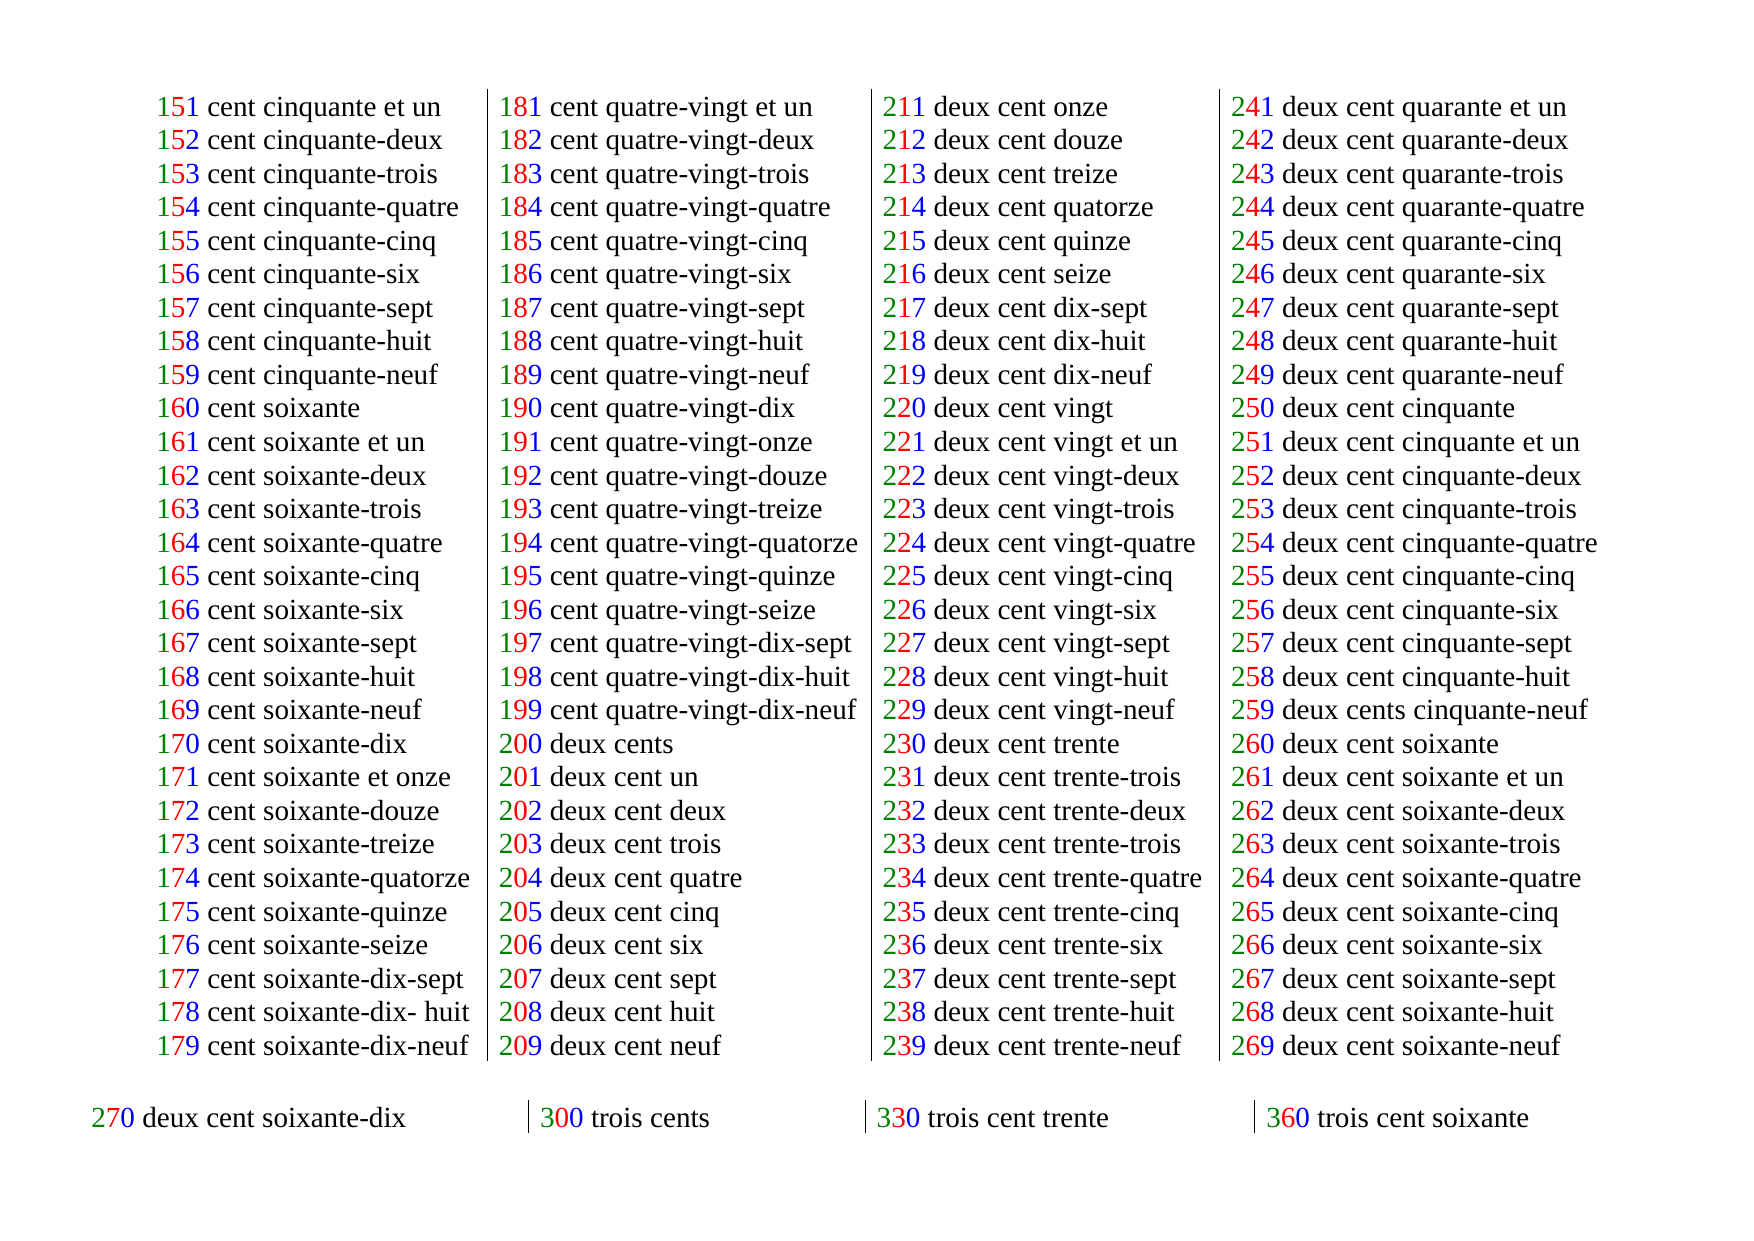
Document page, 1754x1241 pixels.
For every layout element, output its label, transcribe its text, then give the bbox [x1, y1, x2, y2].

table_cell 242 deux cent quarante-deux [1220, 122, 1609, 156]
table_cell 162 cent soixante-deux [145, 458, 487, 491]
table_cell 205 deux cent cinq [488, 894, 871, 927]
table_cell 225 deux cent vingt-cinq [872, 558, 1219, 592]
table_cell 249 deux cent quarante-neuf [1220, 357, 1609, 391]
table_cell 184 cent quatre-vingt-quatre [488, 189, 871, 223]
table_cell 181 cent quatre-vingt et un [488, 89, 871, 122]
table_cell 220 deux cent vingt [872, 391, 1219, 424]
table_cell 256 deux cent cinquante-six [1220, 592, 1609, 625]
table_cell 216 deux cent seize [872, 256, 1219, 290]
table_cell 152 cent cinquante-deux [145, 122, 487, 156]
table_cell 236 deux cent trente-six [872, 927, 1219, 961]
table_cell 164 cent soixante-quatre [145, 525, 487, 558]
table_cell 222 deux cent vingt-deux [872, 458, 1219, 491]
table_cell 215 deux cent quinze [872, 223, 1219, 256]
table_cell 176 cent soixante-seize [145, 927, 487, 961]
table_cell 169 cent soixante-neuf [145, 693, 487, 726]
table_cell 187 cent quatre-vingt-sept [488, 290, 871, 323]
table_cell 261 deux cent soixante et un [1220, 760, 1609, 793]
table_cell 221 deux cent vingt et un [872, 424, 1219, 458]
table_cell 199 cent quatre-vingt-dix-neuf [488, 693, 871, 726]
table_cell 166 cent soixante-six [145, 592, 487, 625]
table_cell 268 deux cent soixante-huit [1220, 994, 1609, 1028]
table_cell 251 deux cent cinquante et un [1220, 424, 1609, 458]
table_cell 262 deux cent soixante-deux [1220, 793, 1609, 827]
table_cell 243 deux cent quarante-trois [1220, 156, 1609, 189]
table_cell 151 cent cinquante et un [145, 89, 487, 122]
table_cell 171 cent soixante et onze [145, 760, 487, 793]
table_cell 207 deux cent sept [488, 961, 871, 994]
table_cell 197 cent quatre-vingt-dix-sept [488, 625, 871, 659]
table_cell 250 deux cent cinquante [1220, 391, 1609, 424]
table_cell 195 cent quatre-vingt-quinze [488, 558, 871, 592]
table_cell 257 deux cent cinquante-sept [1220, 625, 1609, 659]
table_cell 265 deux cent soixante-cinq [1220, 894, 1609, 927]
table_cell 202 deux cent deux [488, 793, 871, 827]
table_cell 226 deux cent vingt-six [872, 592, 1219, 625]
table_cell 260 deux cent soixante [1220, 726, 1609, 759]
table_cell 168 cent soixante-huit [145, 659, 487, 692]
table_cell 165 cent soixante-cinq [145, 558, 487, 592]
table_cell 223 deux cent vingt-trois [872, 491, 1219, 525]
table_cell 179 cent soixante-dix-neuf [145, 1028, 487, 1061]
table_cell 264 deux cent soixante-quatre [1220, 860, 1609, 894]
table_cell 231 deux cent trente-trois [872, 760, 1219, 793]
table_cell 234 deux cent trente-quatre [872, 860, 1219, 894]
table_cell 248 deux cent quarante-huit [1220, 324, 1609, 357]
table_cell 173 cent soixante-treize [145, 827, 487, 860]
table_cell 155 cent cinquante-cinq [145, 223, 487, 256]
table_cell 235 deux cent trente-cinq [872, 894, 1219, 927]
table_cell 229 deux cent vingt-neuf [872, 693, 1219, 726]
table_cell 194 cent quatre-vingt-quatorze [488, 525, 871, 558]
table_header 360 trois cent soixante [1255, 1100, 1674, 1133]
table_cell 193 cent quatre-vingt-treize [488, 491, 871, 525]
table_cell 241 deux cent quarante et un [1220, 89, 1609, 122]
table_cell 269 deux cent soixante-neuf [1220, 1028, 1609, 1061]
table_cell 198 cent quatre-vingt-dix-huit [488, 659, 871, 692]
table_cell 247 deux cent quarante-sept [1220, 290, 1609, 323]
table_cell 175 cent soixante-quinze [145, 894, 487, 927]
table_cell 259 deux cents cinquante-neuf [1220, 693, 1609, 726]
table_cell 163 cent soixante-trois [145, 491, 487, 525]
table_cell 217 deux cent dix-sept [872, 290, 1219, 323]
table_cell 183 cent quatre-vingt-trois [488, 156, 871, 189]
table_cell 182 cent quatre-vingt-deux [488, 122, 871, 156]
table_cell 252 deux cent cinquante-deux [1220, 458, 1609, 491]
table_cell 190 cent quatre-vingt-dix [488, 391, 871, 424]
table_cell 178 cent soixante-dix- huit [145, 994, 487, 1028]
table_cell 188 cent quatre-vingt-huit [488, 324, 871, 357]
table_cell 232 deux cent trente-deux [872, 793, 1219, 827]
table_cell 212 deux cent douze [872, 122, 1219, 156]
table_cell 224 deux cent vingt-quatre [872, 525, 1219, 558]
table_cell 174 cent soixante-quatorze [145, 860, 487, 894]
table_cell 172 cent soixante-douze [145, 793, 487, 827]
table_cell 253 deux cent cinquante-trois [1220, 491, 1609, 525]
table_cell 200 deux cents [488, 726, 871, 759]
table_cell 214 deux cent quatorze [872, 189, 1219, 223]
table_cell 209 deux cent neuf [488, 1028, 871, 1061]
table_cell 219 deux cent dix-neuf [872, 357, 1219, 391]
table_cell 218 deux cent dix-huit [872, 324, 1219, 357]
table_cell 157 cent cinquante-sept [145, 290, 487, 323]
table_cell 233 deux cent trente-trois [872, 827, 1219, 860]
table_cell 211 deux cent onze [872, 89, 1219, 122]
table_cell 255 deux cent cinquante-cinq [1220, 558, 1609, 592]
table_cell 192 cent quatre-vingt-douze [488, 458, 871, 491]
table_cell 161 cent soixante et un [145, 424, 487, 458]
table_cell 208 deux cent huit [488, 994, 871, 1028]
table_cell 244 deux cent quarante-quatre [1220, 189, 1609, 223]
table_cell 189 cent quatre-vingt-neuf [488, 357, 871, 391]
table_cell 160 cent soixante [145, 391, 487, 424]
table_cell 191 cent quatre-vingt-onze [488, 424, 871, 458]
table_cell 230 deux cent trente [872, 726, 1219, 759]
table_cell 213 deux cent treize [872, 156, 1219, 189]
table_cell 204 deux cent quatre [488, 860, 871, 894]
table_cell 258 deux cent cinquante-huit [1220, 659, 1609, 692]
table_cell 245 deux cent quarante-cinq [1220, 223, 1609, 256]
table_cell 196 cent quatre-vingt-seize [488, 592, 871, 625]
table_cell 185 cent quatre-vingt-cinq [488, 223, 871, 256]
table_cell 263 deux cent soixante-trois [1220, 827, 1609, 860]
table_header 330 trois cent trente [866, 1100, 1254, 1133]
table_cell 159 cent cinquante-neuf [145, 357, 487, 391]
table_cell 158 cent cinquante-huit [145, 324, 487, 357]
table_header 300 trois cents [529, 1100, 865, 1133]
table_cell 177 cent soixante-dix-sept [145, 961, 487, 994]
table_cell 237 deux cent trente-sept [872, 961, 1219, 994]
table_cell 154 cent cinquante-quatre [145, 189, 487, 223]
table_cell 201 deux cent un [488, 760, 871, 793]
table_cell 246 deux cent quarante-six [1220, 256, 1609, 290]
table_cell 186 cent quatre-vingt-six [488, 256, 871, 290]
table_cell 203 deux cent trois [488, 827, 871, 860]
table_cell 228 deux cent vingt-huit [872, 659, 1219, 692]
table_cell 153 cent cinquante-trois [145, 156, 487, 189]
table_cell 238 deux cent trente-huit [872, 994, 1219, 1028]
table_cell 156 cent cinquante-six [145, 256, 487, 290]
table_cell 206 deux cent six [488, 927, 871, 961]
table_cell 254 deux cent cinquante-quatre [1220, 525, 1609, 558]
table_header 270 deux cent soixante-dix [80, 1100, 528, 1133]
table_cell 239 deux cent trente-neuf [872, 1028, 1219, 1061]
table_cell 267 deux cent soixante-sept [1220, 961, 1609, 994]
table_cell 167 cent soixante-sept [145, 625, 487, 659]
table_cell 170 cent soixante-dix [145, 726, 487, 759]
table_cell 227 deux cent vingt-sept [872, 625, 1219, 659]
table_cell 266 deux cent soixante-six [1220, 927, 1609, 961]
